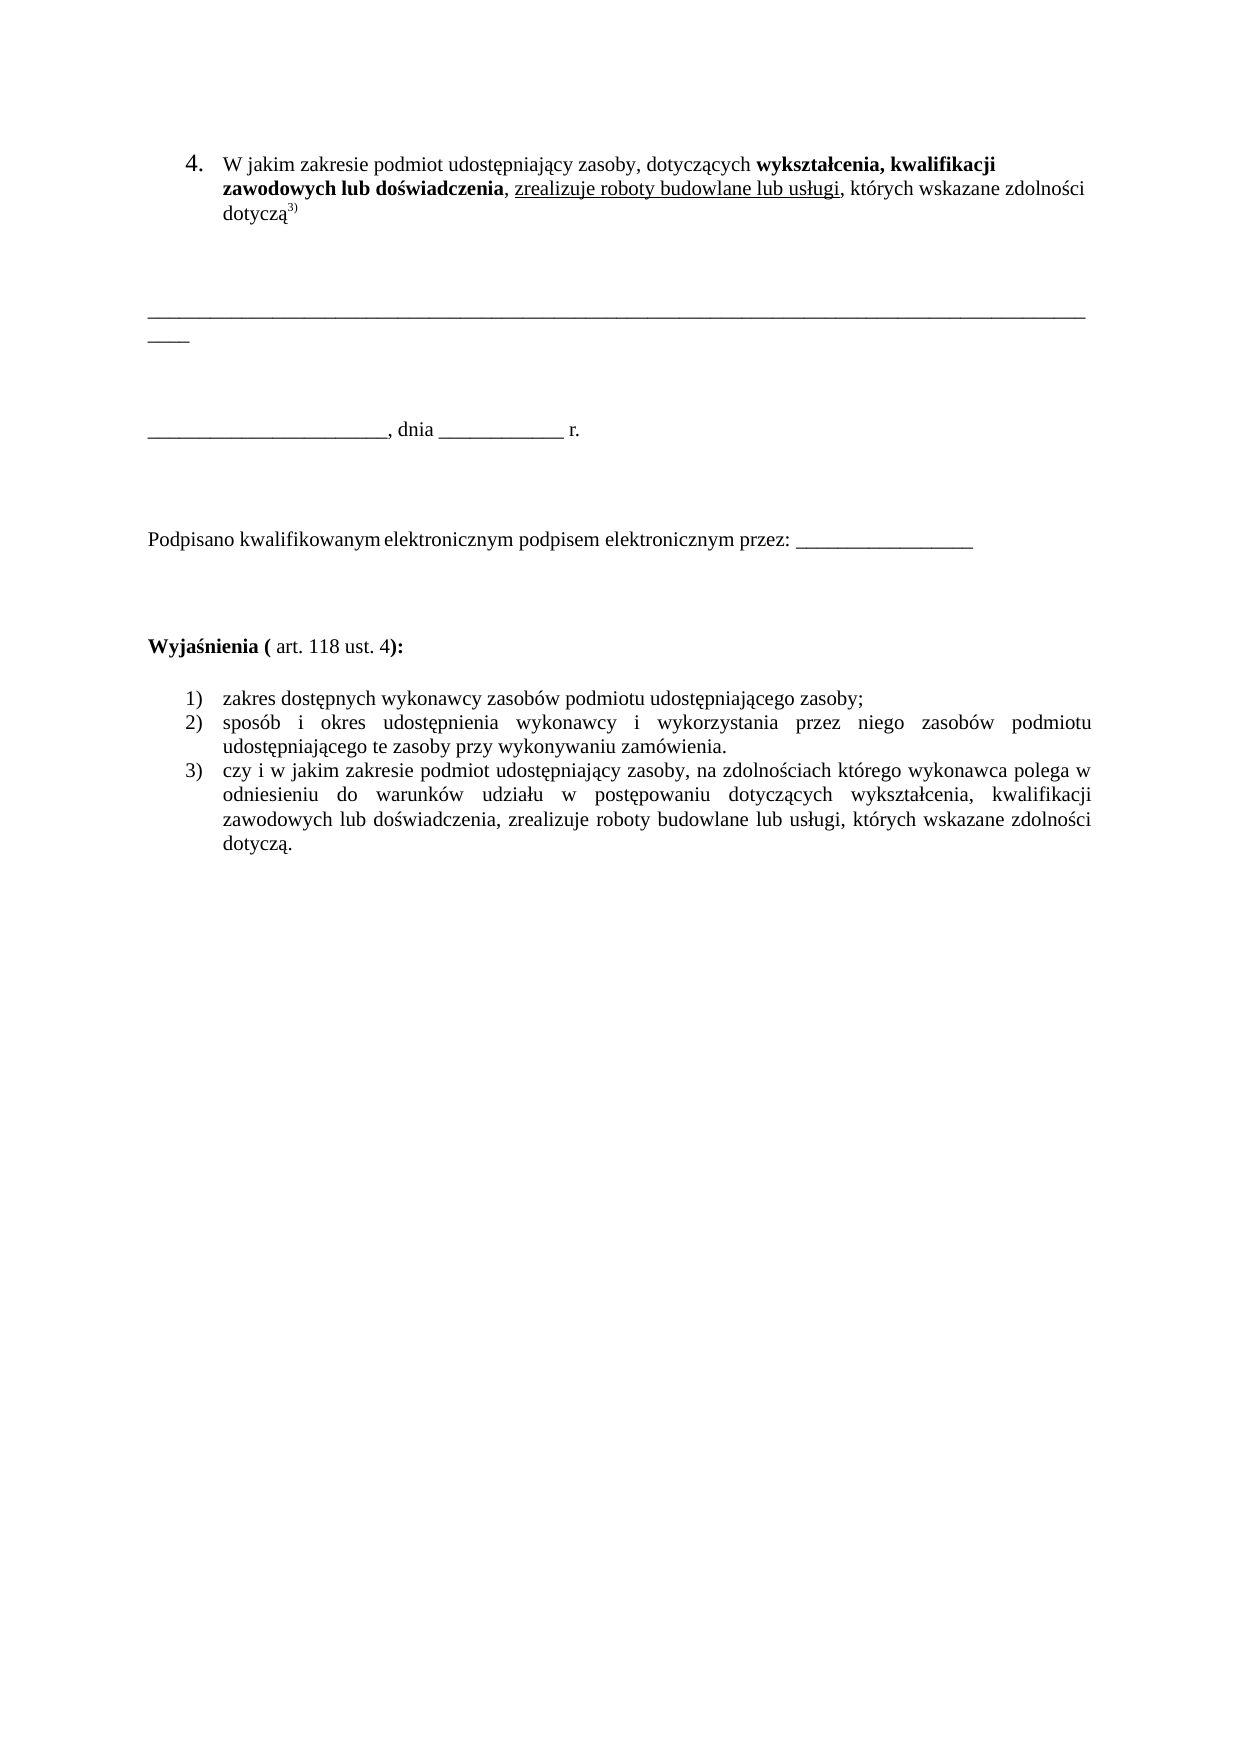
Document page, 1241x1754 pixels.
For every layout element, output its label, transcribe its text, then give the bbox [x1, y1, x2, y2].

list sposób i okres udostępnienia wykonawcy i wykorzystania przez niego zasobów podmiotu udostępniającego te zasoby przy wykonywaniu zamówienia. [185, 710, 1093, 758]
text Podpisano kwalifikowanym elektronicznym podpisem elektronicznym przez: _________________ [148, 527, 1085, 551]
text Wyjaśnienia ( art. 118 ust. 4): [148, 634, 1085, 658]
list zakres dostępnych wykonawcy zasobów podmiotu udostępniającego zasoby; [185, 686, 1093, 710]
list czy i w jakim zakresie podmiot udostępniający zasoby, na zdolnościach którego wykonawca polega w odniesieniu do warunków udziału w postępowaniu dotyczących wykształcenia, kwalifikacji zawodowych lub doświadczenia, zrealizuje roboty budowlane lub usługi, których wskazane zdolności dotyczą. [185, 758, 1093, 854]
text ______________________________________________________________________________________________ [148, 297, 1093, 345]
text _______________________, dnia ____________ r. [148, 417, 1093, 441]
list W jakim zakresie podmiot udostępniający zasoby, dotyczących wykształcenia, kwalifikacji zawodowych lub doświadczenia, zrealizuje roboty budowlane lub usługi, których wskazane zdolności dotyczą3) [185, 148, 1093, 224]
